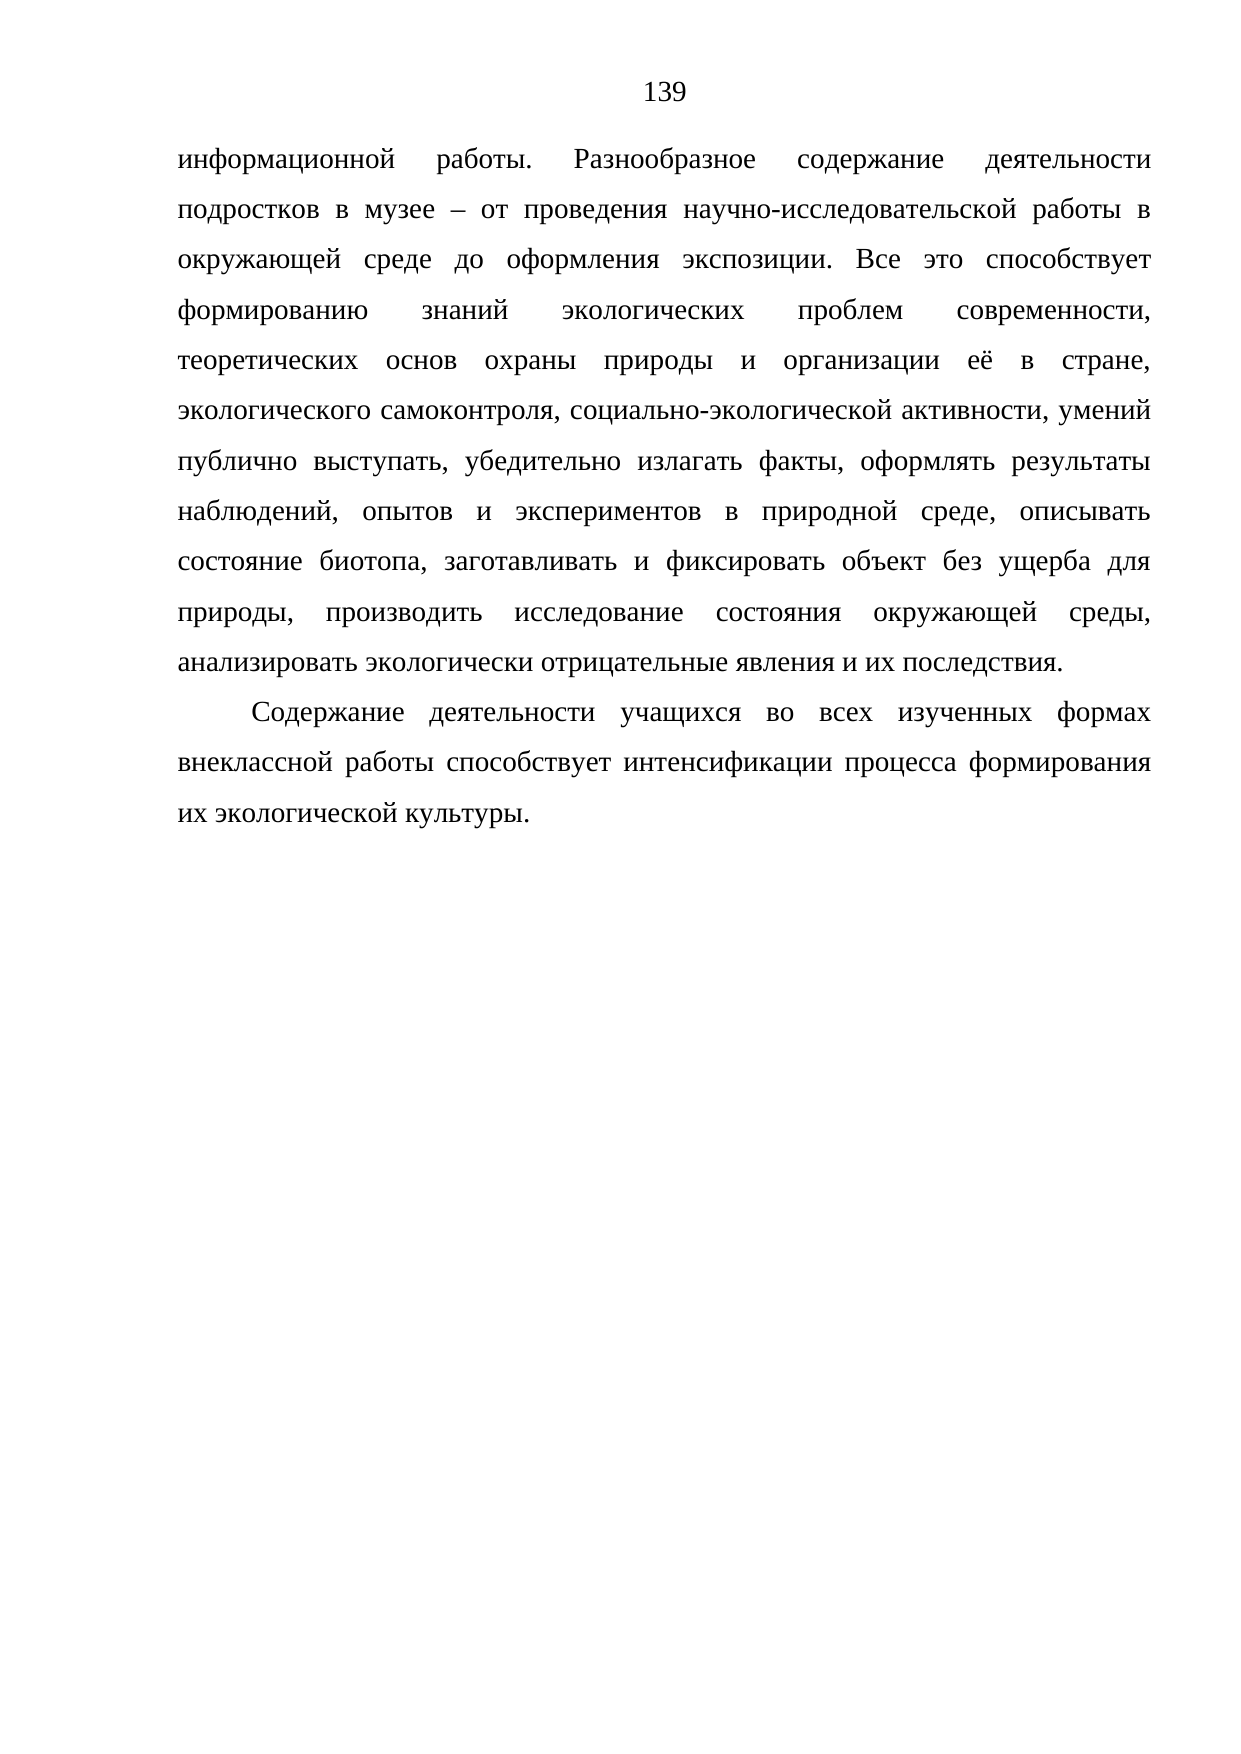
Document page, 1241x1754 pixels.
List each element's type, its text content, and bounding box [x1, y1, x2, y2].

text Содержание деятельности учащихся во всех изученных формах внеклассной работы способствует интенсификации процесса формирования их экологической культуры. [177, 694, 1152, 828]
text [177, 141, 1152, 677]
